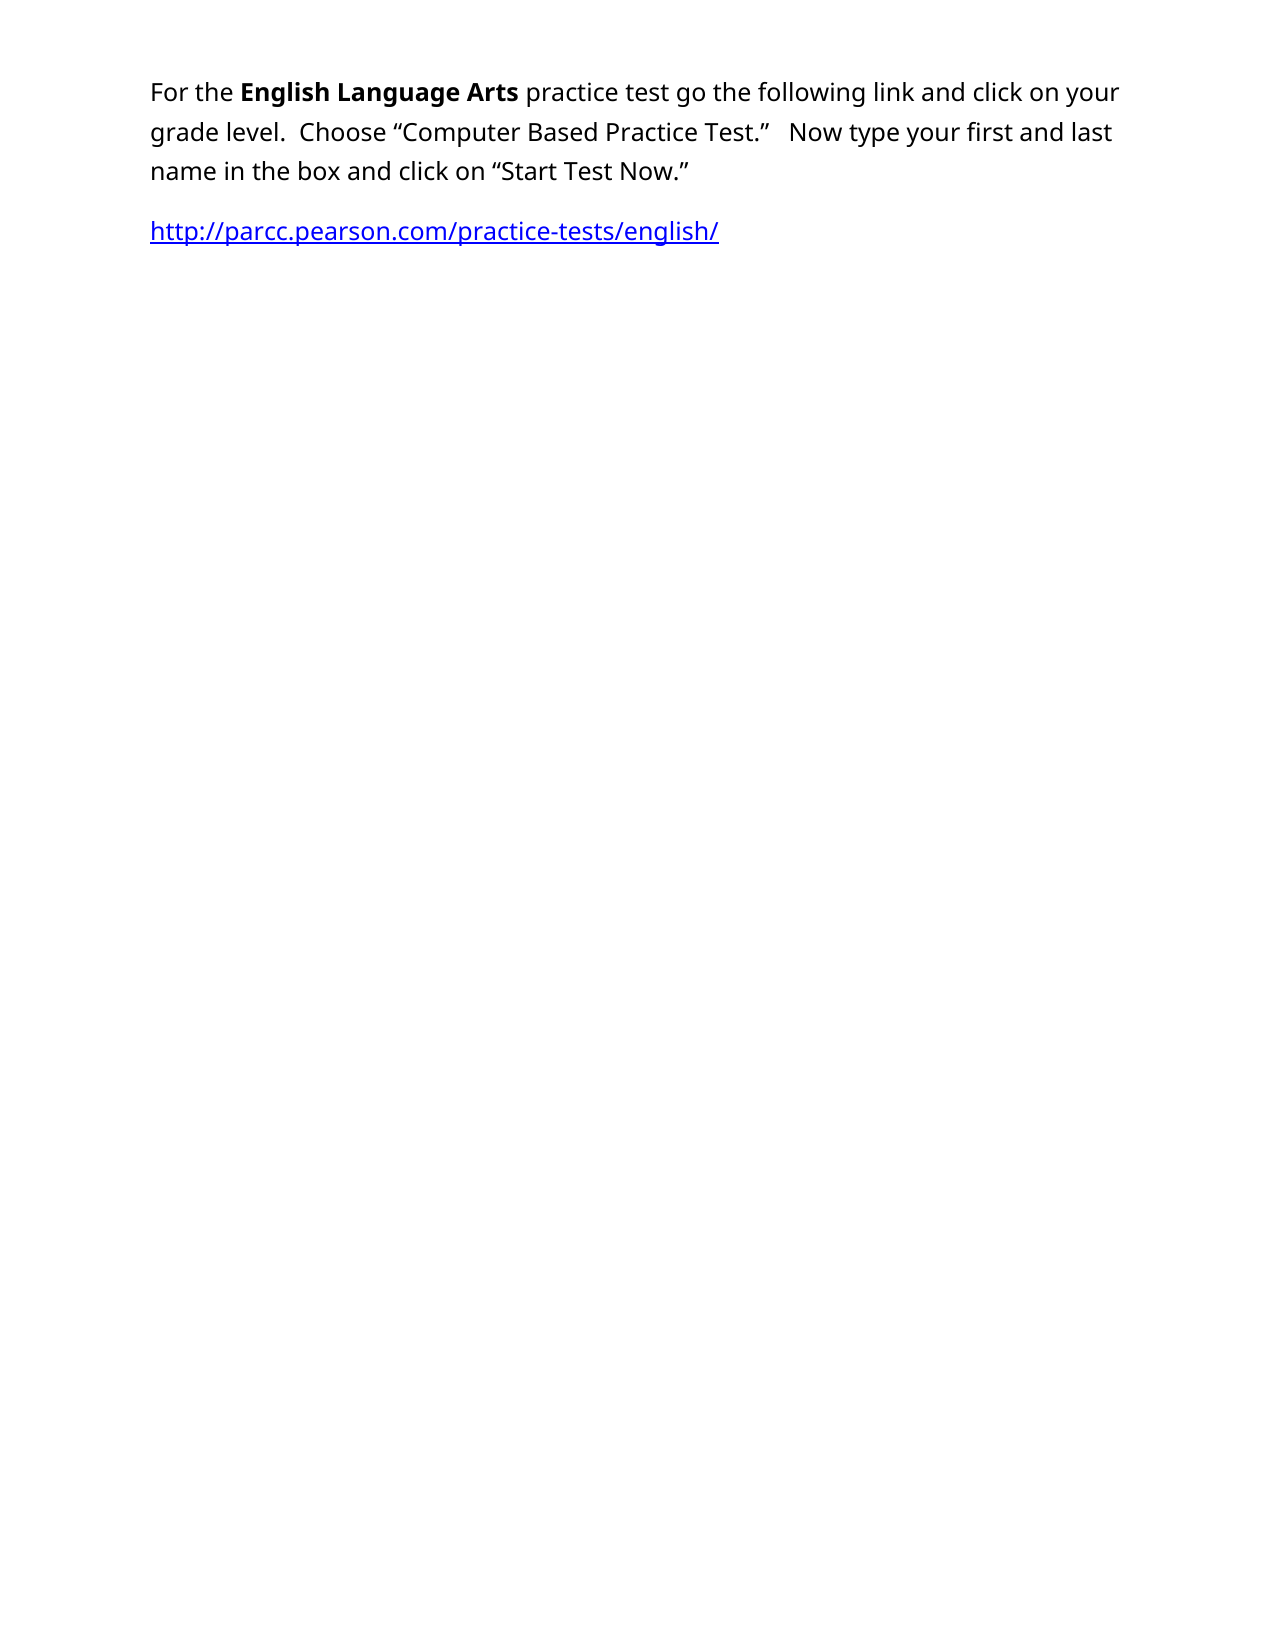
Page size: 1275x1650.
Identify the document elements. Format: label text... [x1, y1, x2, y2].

text For the English Language Arts practice test go the following link and click on your grade level. Choose “Computer Based Practice Test.” Now type your first and last name in the box and click on “Start Test Now.” [150, 75, 1125, 187]
text http://parcc.pearson.com/practice-tests/english/ [150, 213, 1125, 247]
